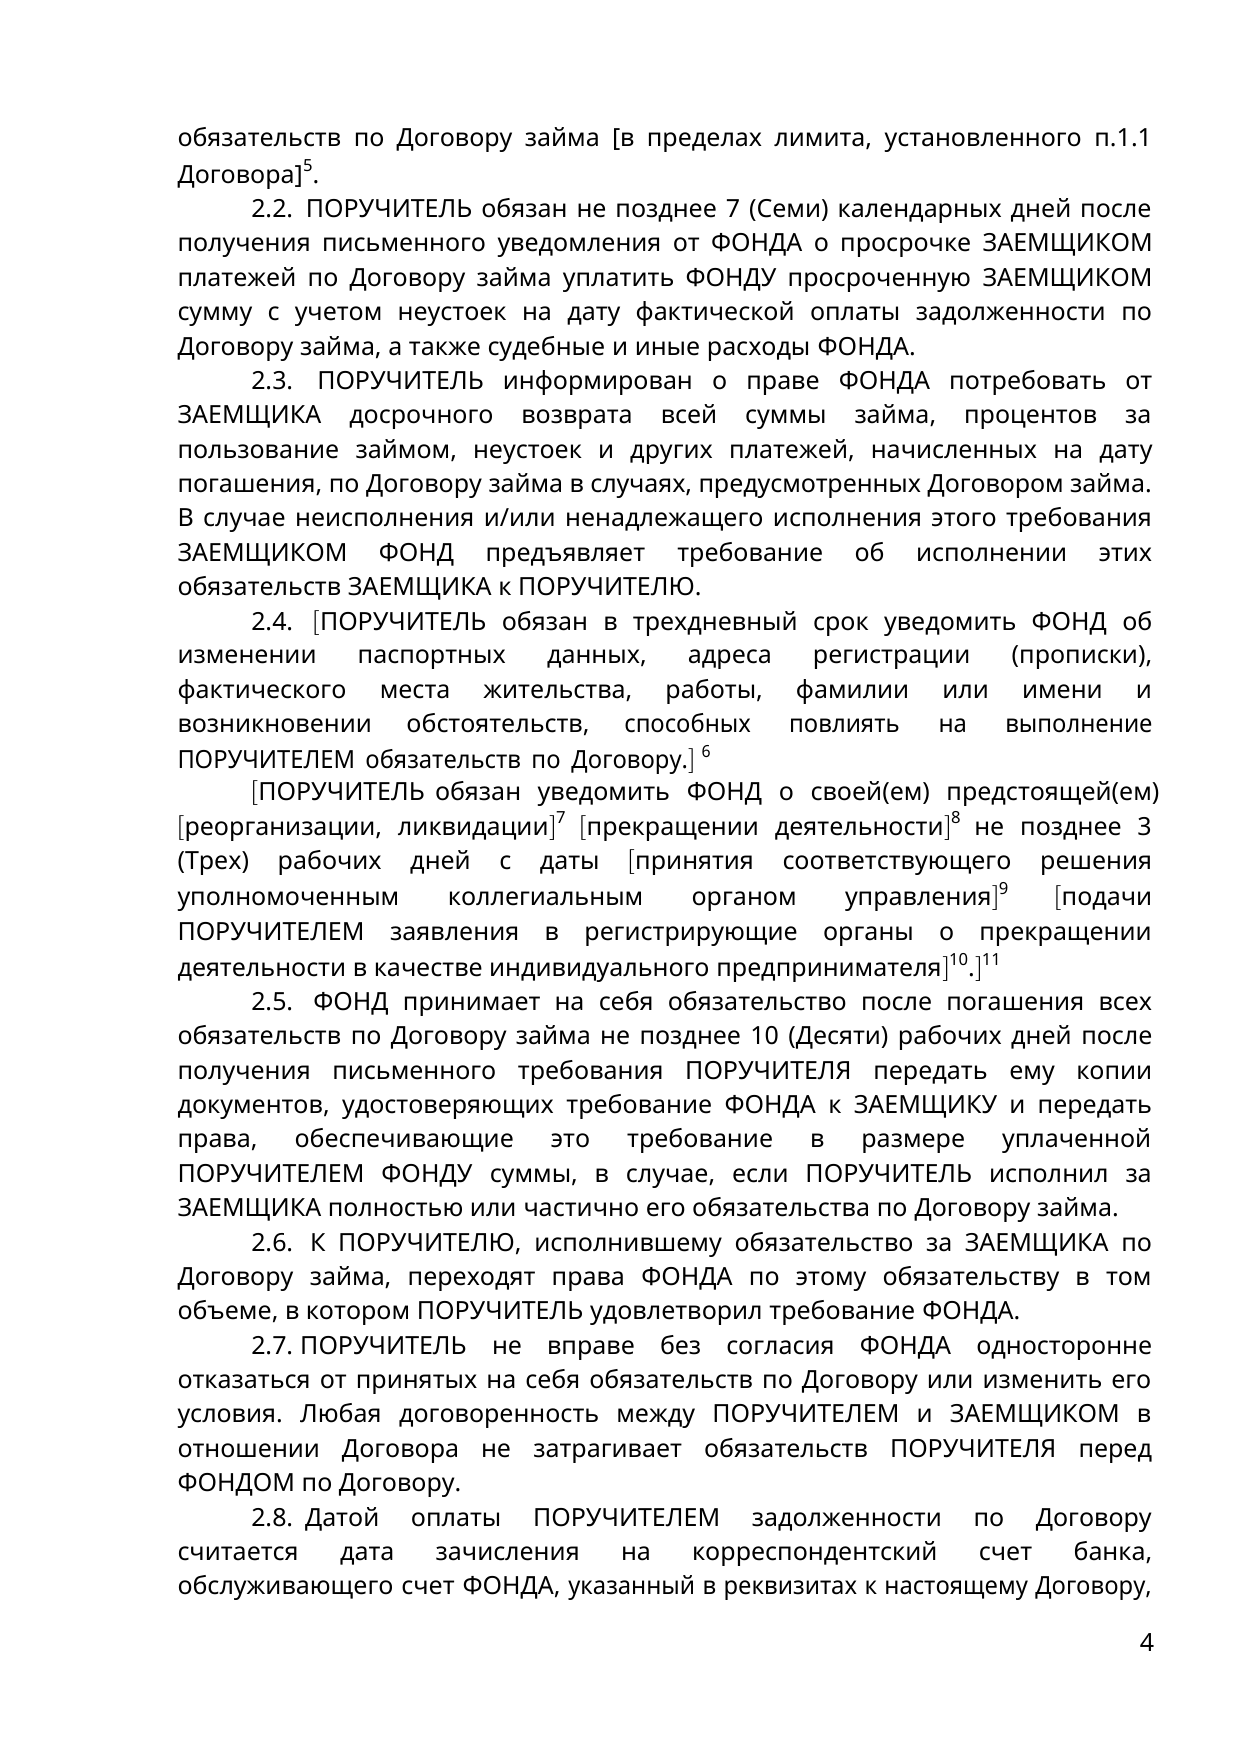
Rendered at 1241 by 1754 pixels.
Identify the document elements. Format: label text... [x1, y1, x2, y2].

list ПОРУЧИТЕЛЬ обязан в трехдневный срок уведомить ФОНД об изменении паспортных данных, адреса регистрации (прописки), фактического места жительства, работы, фамилии или имени и возникновении обстоятельств, способных повлиять на выполнение ПОРУЧИТЕЛЕМ обязательств по Договору. 6 [177, 603, 1152, 776]
list ПОРУЧИТЕЛЬ не вправе без согласия ФОНДА односторонне отказаться от принятых на себя обязательств по Договору или изменить его условия. Любая договоренность между ПОРУЧИТЕЛЕМ и ЗАЕМЩИКОМ в отношении Договора не затрагивает обязательств ПОРУЧИТЕЛЯ перед ФОНДОМ по Договору. [177, 1327, 1152, 1499]
list К ПОРУЧИТЕЛЮ, исполнившему обязательство за ЗАЕМЩИКА по Договору займа, переходят права ФОНДА по этому обязательству в том объеме, в котором ПОРУЧИТЕЛЬ удовлетворил требование ФОНДА. [177, 1224, 1152, 1327]
text реорганизации, ликвидации7 прекращении деятельности8 не позднее 3 (Трех) рабочих дней с даты принятия соответствующего решения уполномоченным коллегиальным органом управления9 подачи ПОРУЧИТЕЛЕМ заявления в регистрирующие органы о прекращении деятельности в качестве индивидуального предпринимателя10.11 [177, 806, 1152, 984]
list ПОРУЧИТЕЛЬ информирован о праве ФОНДА потребовать от ЗАЕМЩИКА досрочного возврата всей суммы займа, процентов за пользование займом, неустоек и других платежей, начисленных на дату погашения, по Договору займа в случаях, предусмотренных Договором займа. В случае неисполнения и/или ненадлежащего исполнения этого требования ЗАЕМЩИКОМ ФОНД предъявляет требование об исполнении этих обязательств ЗАЕМЩИКА к ПОРУЧИТЕЛЮ. [177, 362, 1152, 603]
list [177, 1499, 1152, 1602]
text ПОРУЧИТЕЛЬ обязан уведомить ФОНД о своей(ем) предстоящей(ем) [251, 776, 1173, 806]
text обязательств по Договору займа [в пределах лимита, установленного п.1.1 Договора]5. [177, 120, 1152, 190]
list ПОРУЧИТЕЛЬ обязан не позднее 7 (Семи) календарных дней после получения письменного уведомления от ФОНДА о просрочке ЗАЕМЩИКОМ платежей по Договору займа уплатить ФОНДУ просроченную ЗАЕМЩИКОМ сумму с учетом неустоек на дату фактической оплаты задолженности по Договору займа, а также судебные и иные расходы ФОНДА. [177, 191, 1152, 362]
list ФОНД принимает на себя обязательство после погашения всех обязательств по Договору займа не позднее 10 (Десяти) рабочих дней после получения письменного требования ПОРУЧИТЕЛЯ передать ему копии документов, удостоверяющих требование ФОНДА к ЗАЕМЩИКУ и передать права, обеспечивающие это требование в размере уплаченной ПОРУЧИТЕЛЕМ ФОНДУ суммы, в случае, если ПОРУЧИТЕЛЬ исполнил за ЗАЕМЩИКА полностью или частично его обязательства по Договору займа. [177, 984, 1152, 1224]
